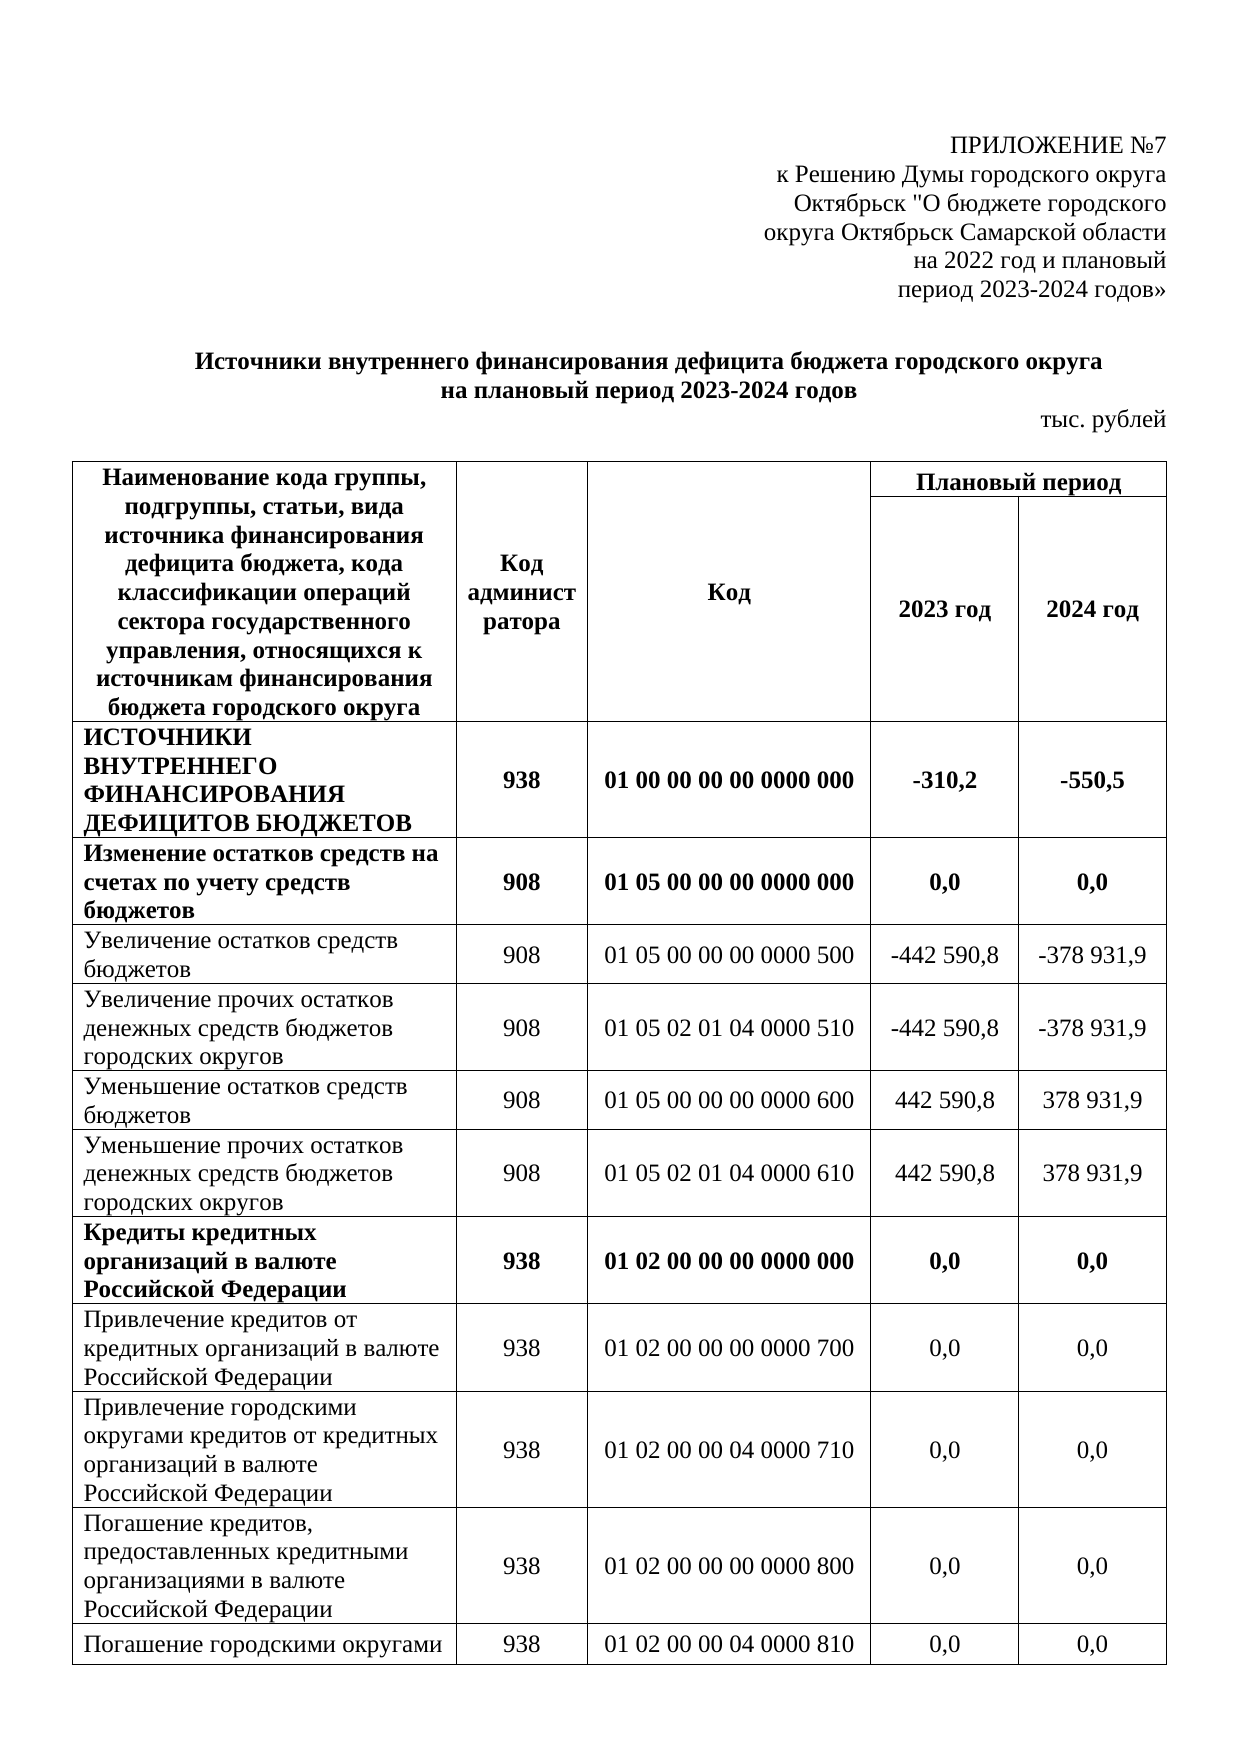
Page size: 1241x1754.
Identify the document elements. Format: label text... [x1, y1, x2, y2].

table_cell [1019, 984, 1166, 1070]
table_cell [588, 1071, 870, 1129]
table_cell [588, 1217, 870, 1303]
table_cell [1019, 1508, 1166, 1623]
text тыс. рублей [131, 404, 1166, 432]
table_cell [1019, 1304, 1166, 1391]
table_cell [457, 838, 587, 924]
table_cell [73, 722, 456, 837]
text округа Октябрьск Самарской области [131, 217, 1166, 246]
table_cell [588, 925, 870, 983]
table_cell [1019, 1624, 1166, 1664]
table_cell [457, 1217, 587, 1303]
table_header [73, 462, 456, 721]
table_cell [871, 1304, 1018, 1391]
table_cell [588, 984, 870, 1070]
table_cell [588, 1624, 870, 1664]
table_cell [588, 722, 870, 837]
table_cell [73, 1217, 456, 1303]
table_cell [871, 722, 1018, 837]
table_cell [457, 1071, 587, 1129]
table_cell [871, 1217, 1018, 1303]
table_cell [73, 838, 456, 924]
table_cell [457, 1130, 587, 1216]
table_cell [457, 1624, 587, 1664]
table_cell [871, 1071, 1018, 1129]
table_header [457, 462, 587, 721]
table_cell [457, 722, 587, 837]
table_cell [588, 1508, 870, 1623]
text ПРИЛОЖЕНИЕ №7 [131, 131, 1166, 159]
text период 2023-2024 годов» [131, 274, 1166, 303]
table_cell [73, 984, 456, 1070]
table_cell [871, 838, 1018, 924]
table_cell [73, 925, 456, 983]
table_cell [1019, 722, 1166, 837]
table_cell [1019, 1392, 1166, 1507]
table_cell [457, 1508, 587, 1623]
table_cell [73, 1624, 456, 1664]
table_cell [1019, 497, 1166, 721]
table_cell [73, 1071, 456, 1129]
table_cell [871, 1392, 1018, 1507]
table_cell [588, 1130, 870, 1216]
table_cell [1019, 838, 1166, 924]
text к Решению Думы городского округа [131, 159, 1166, 188]
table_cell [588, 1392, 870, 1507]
text на 2022 год и плановый [131, 246, 1166, 274]
text Источники внутреннего финансирования дефицита бюджета городского округа [131, 346, 1166, 375]
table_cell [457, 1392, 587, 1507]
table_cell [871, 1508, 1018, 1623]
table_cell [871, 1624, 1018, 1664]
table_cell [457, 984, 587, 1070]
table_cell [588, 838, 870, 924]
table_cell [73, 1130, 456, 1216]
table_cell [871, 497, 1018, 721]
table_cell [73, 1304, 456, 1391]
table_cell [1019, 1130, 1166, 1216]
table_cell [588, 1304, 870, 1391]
text на плановый период 2023-2024 годов [131, 375, 1166, 404]
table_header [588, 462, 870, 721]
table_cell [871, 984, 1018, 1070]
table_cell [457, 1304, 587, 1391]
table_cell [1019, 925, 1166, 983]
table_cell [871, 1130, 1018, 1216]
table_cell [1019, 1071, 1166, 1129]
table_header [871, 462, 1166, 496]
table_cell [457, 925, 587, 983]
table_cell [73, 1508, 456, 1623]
text Октябрьск "О бюджете городского [131, 188, 1166, 217]
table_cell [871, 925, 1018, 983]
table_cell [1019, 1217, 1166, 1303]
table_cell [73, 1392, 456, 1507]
